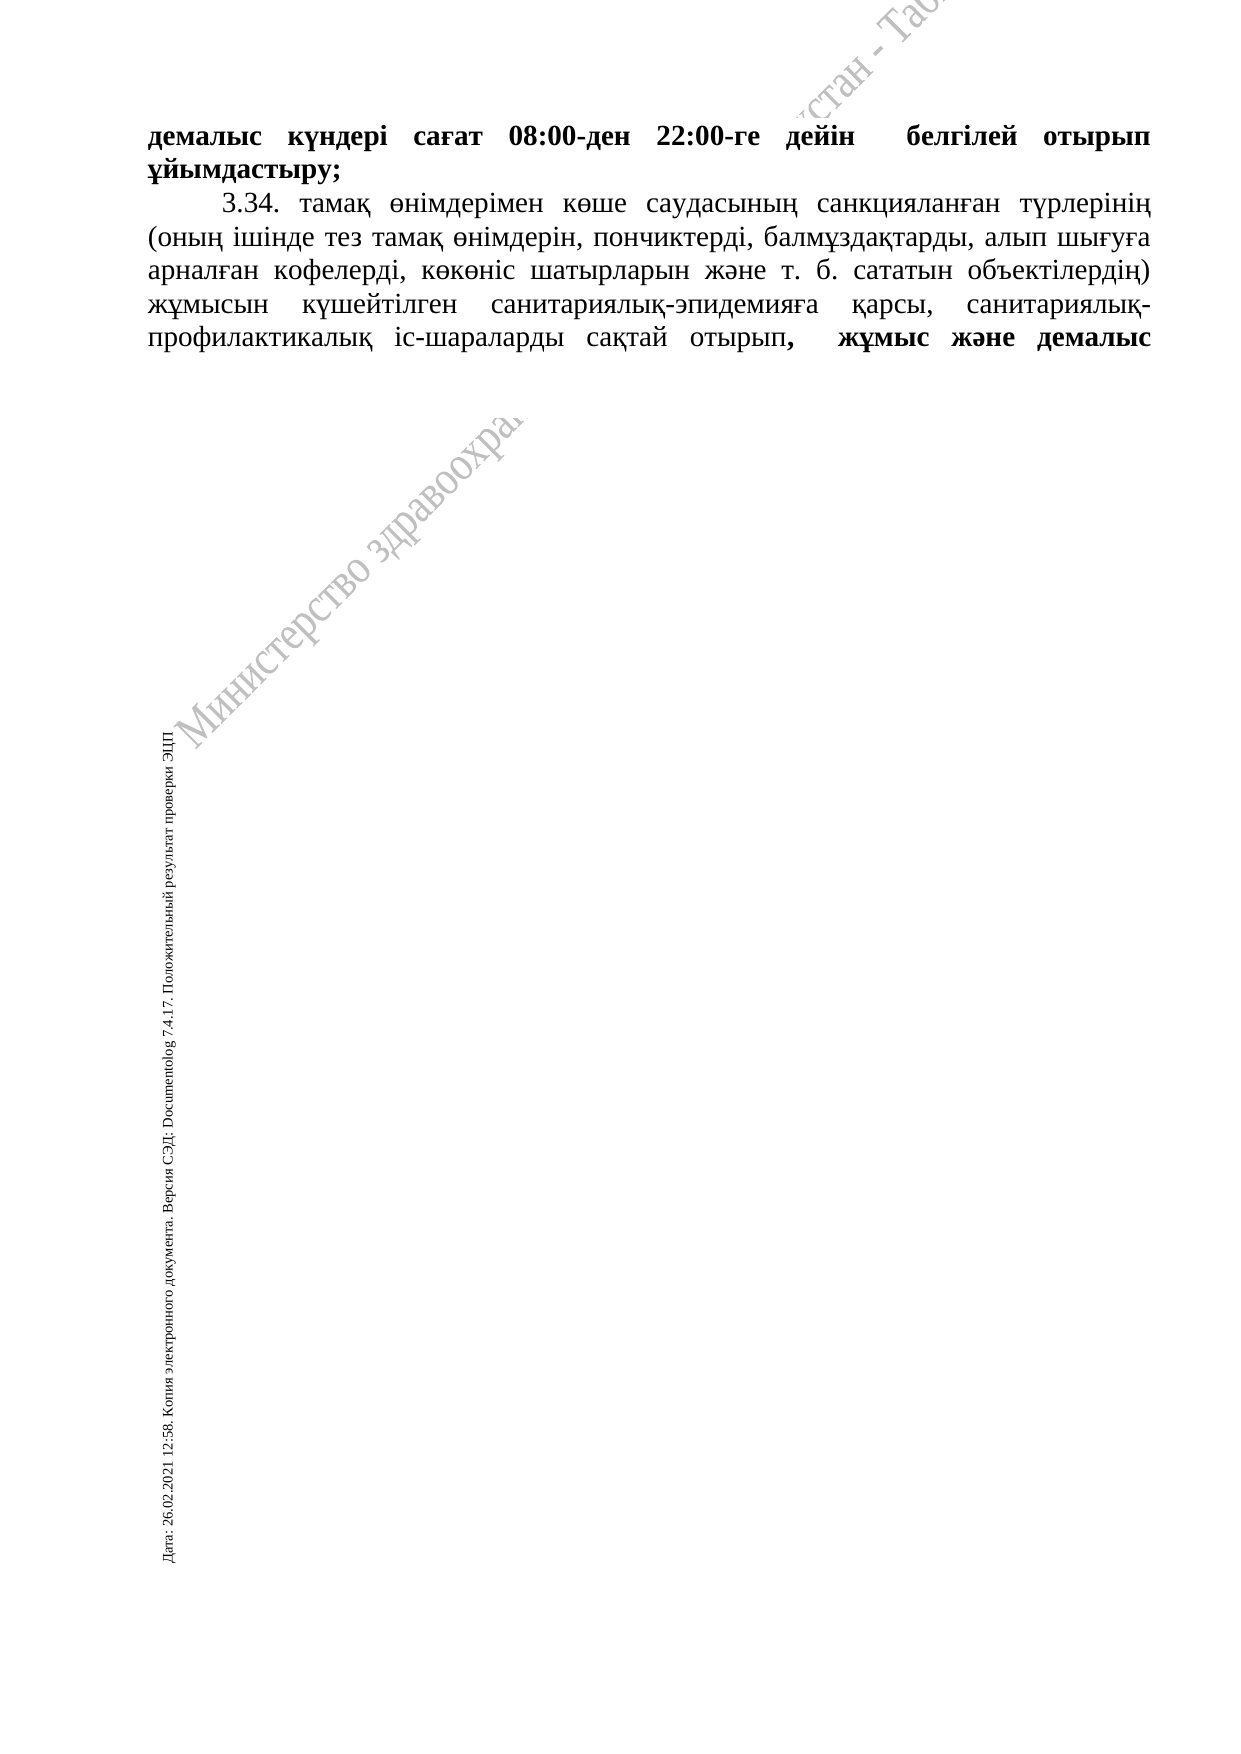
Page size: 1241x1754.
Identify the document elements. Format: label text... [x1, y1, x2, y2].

text 3.33. азық-түлік емес тауарларды сату бойынша объектілердің жұмысын бір келушіге 4 м2 есебінен жобалық қуаттың 30%-нан аспайтын толымдылығын сақтаған жағдайда,күшейтілген санитариялық-эпидемияға қарсы, санитариялық-профилактикалық іс-шараларды сақтаумен, жұмыс және демалыс күндері сағат 08:00-ден 22:00-ге дейін белгілей отырып ұйымдастыру; [148, 118, 1152, 185]
text 3.34. тамақ өнімдерімен көше саудасының санкцияланған түрлерінің (оның ішінде тез тамақ өнімдерін, пончиктерді, балмұздақтарды, алып шығуға арналған кофелерді, көкөніс шатырларын және т. б. сататын объектілердің) жұмысын күшейтілген санитариялық-эпидемияға қарсы, санитариялық-профилактикалық іс-шараларды сақтай отырып, жұмыс және демалыс күндері сағат 10:00-ден 22:00-ге дейін жұмыс кестесін белгілей отырып ұйымдастыру; [148, 185, 1152, 417]
